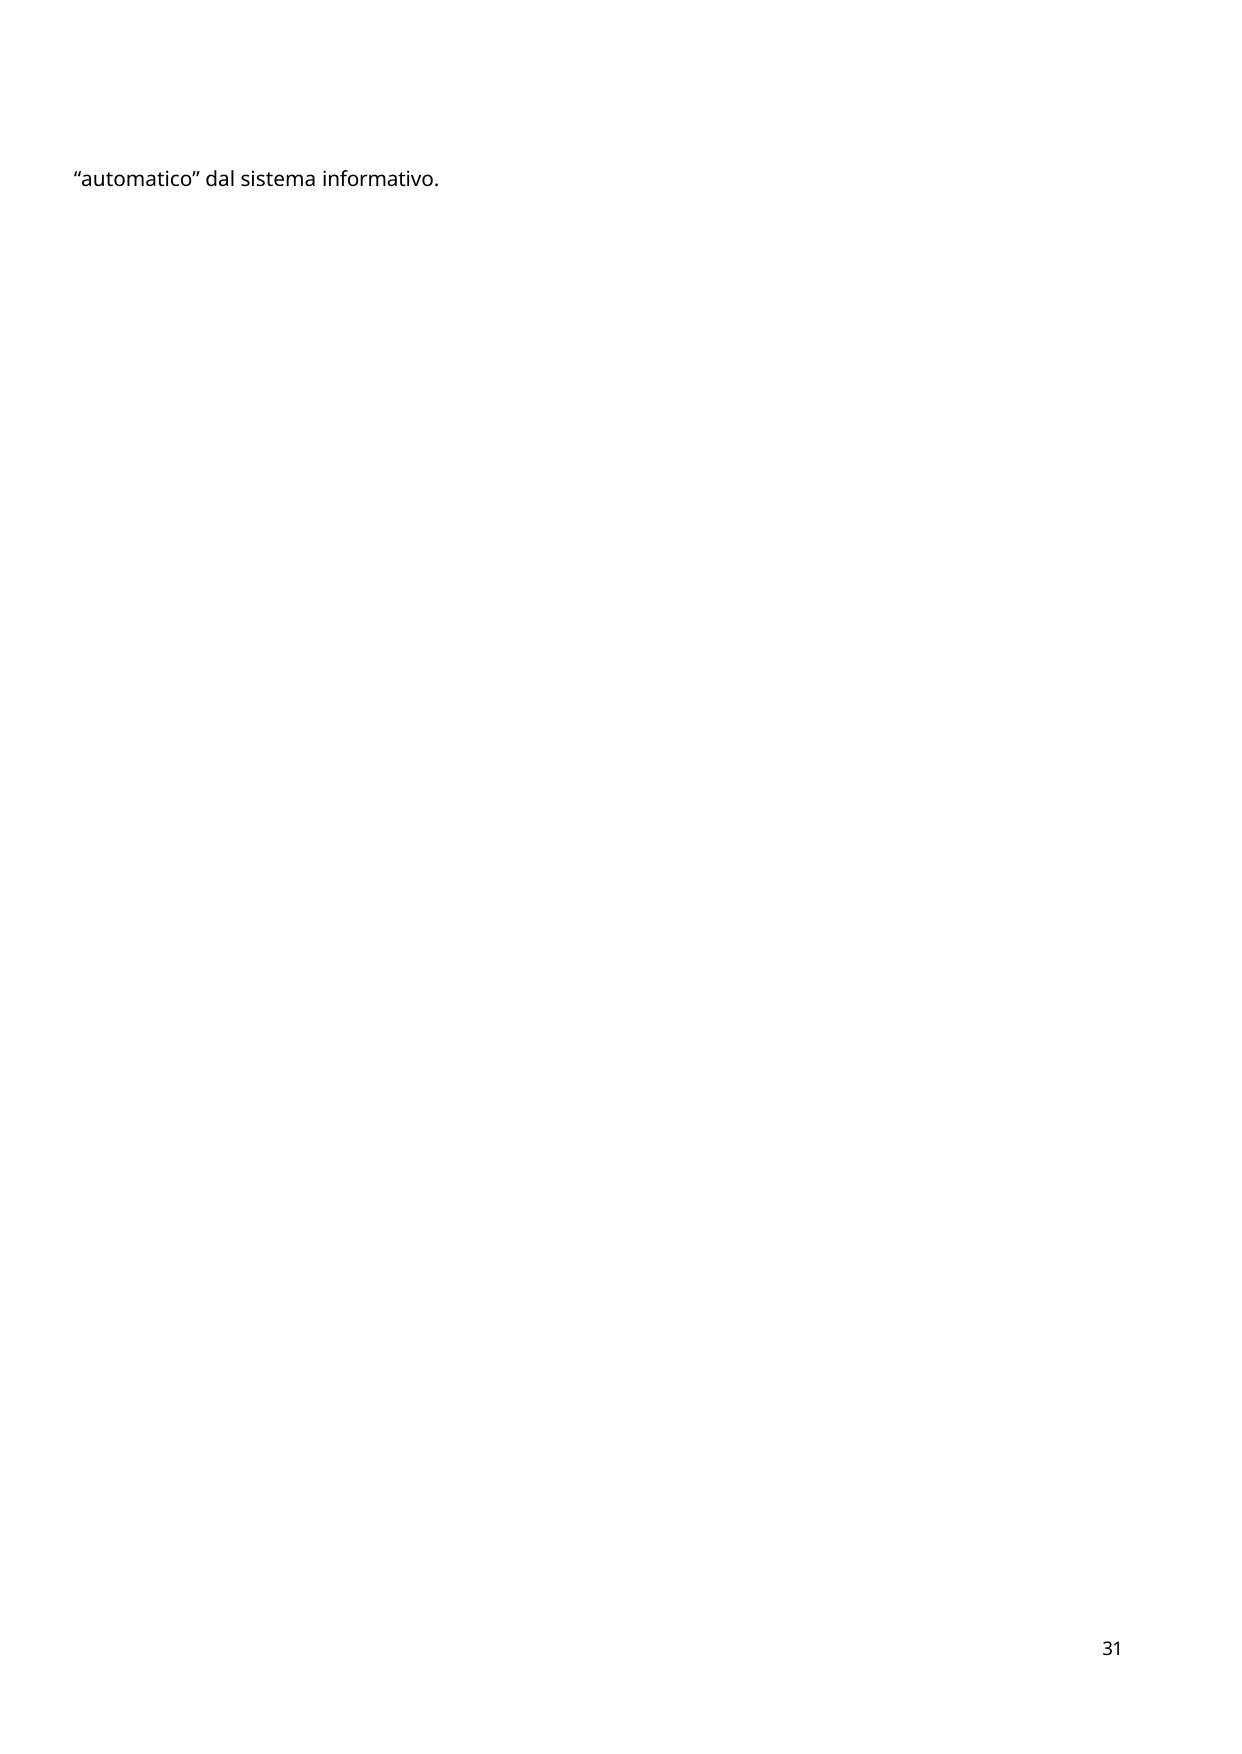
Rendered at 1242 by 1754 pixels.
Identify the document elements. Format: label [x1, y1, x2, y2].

text [73, 164, 1131, 193]
